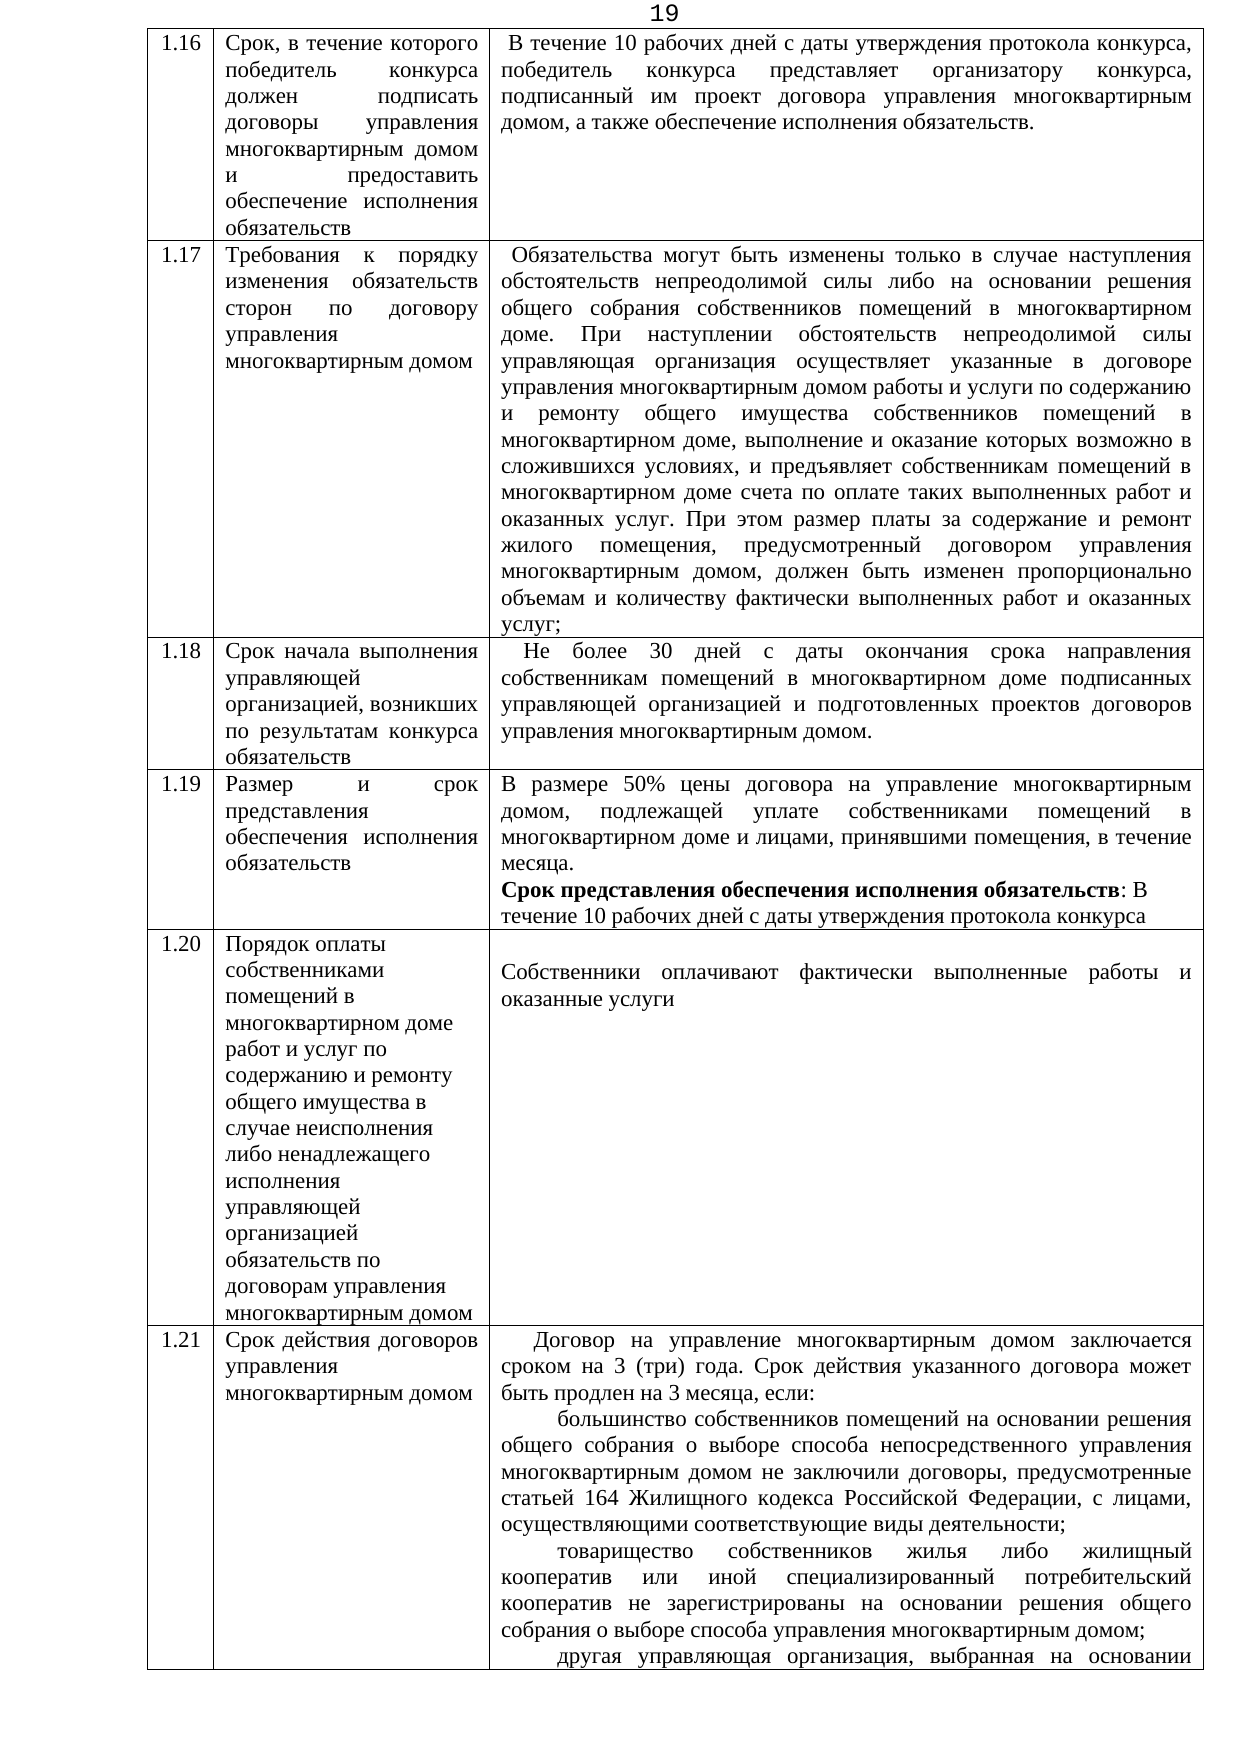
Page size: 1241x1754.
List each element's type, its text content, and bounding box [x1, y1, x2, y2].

table_cell В размере 50% цены договора на управление многоквартирным домом, подлежащей уплате собственниками помещений в многоквартирном доме и лицами, принявшими помещения, в течение месяца. Срок представления обеспечения исполнения обязательств: В течение 10 рабочих дней с даты утверждения протокола конкурса [490, 770, 1203, 928]
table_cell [214, 1326, 489, 1668]
table_cell 1.18 [148, 638, 213, 769]
table_cell Не более 30 дней с даты окончания срока направления собственникам помещений в многоквартирном доме подписанных управляющей организацией и подготовленных проектов договоров управления многоквартирным домом. [490, 638, 1203, 769]
table_cell 1.19 [148, 770, 213, 928]
table_cell В течение 10 рабочих дней с даты утверждения протокола конкурса, победитель конкурса представляет организатору конкурса, подписанный им проект договора управления многоквартирным домом, а также обеспечение исполнения обязательств. [490, 29, 1203, 240]
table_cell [490, 1326, 1203, 1668]
table_cell 1.17 [148, 241, 213, 637]
table_cell Размер и срок представления обеспечения исполнения обязательств [214, 770, 489, 928]
table_cell Порядок оплаты собственниками помещений в многоквартирном доме работ и услуг по содержанию и ремонту общего имущества в случае неисполнения либо ненадлежащего исполнения управляющей организацией обязательств по договорам управления многоквартирным домом [214, 930, 489, 1325]
table_cell Обязательства могут быть изменены только в случае наступления обстоятельств непреодолимой силы либо на основании решения общего собрания собственников помещений в многоквартирном доме. При наступлении обстоятельств непреодолимой силы управляющая организация осуществляет указанные в договоре управления многоквартирным домом работы и услуги по содержанию и ремонту общего имущества собственников помещений в многоквартирном доме, выполнение и оказание которых возможно в сложившихся условиях, и предъявляет собственникам помещений в многоквартирном доме счета по оплате таких выполненных работ и оказанных услуг. При этом размер платы за содержание и ремонт жилого помещения, предусмотренный договором управления многоквартирным домом, должен быть изменен пропорционально объемам и количеству фактически выполненных работ и оказанных услуг; [490, 241, 1203, 637]
table_cell Срок начала выполнения управляющей организацией, возникших по результатам конкурса обязательств [214, 638, 489, 769]
table_cell 1.20 [148, 930, 213, 1325]
table_cell 1.16 [148, 29, 213, 240]
table_cell Собственники оплачивают фактически выполненные работы и оказанные услуги [490, 930, 1203, 1325]
table_cell Требования к порядку изменения обязательств сторон по договору управления многоквартирным домом [214, 241, 489, 637]
table_cell 1.21 [148, 1326, 213, 1668]
table_cell Срок, в течение которого победитель конкурса должен подписать договоры управления многоквартирным домом и предоставить обеспечение исполнения обязательств [214, 29, 489, 240]
